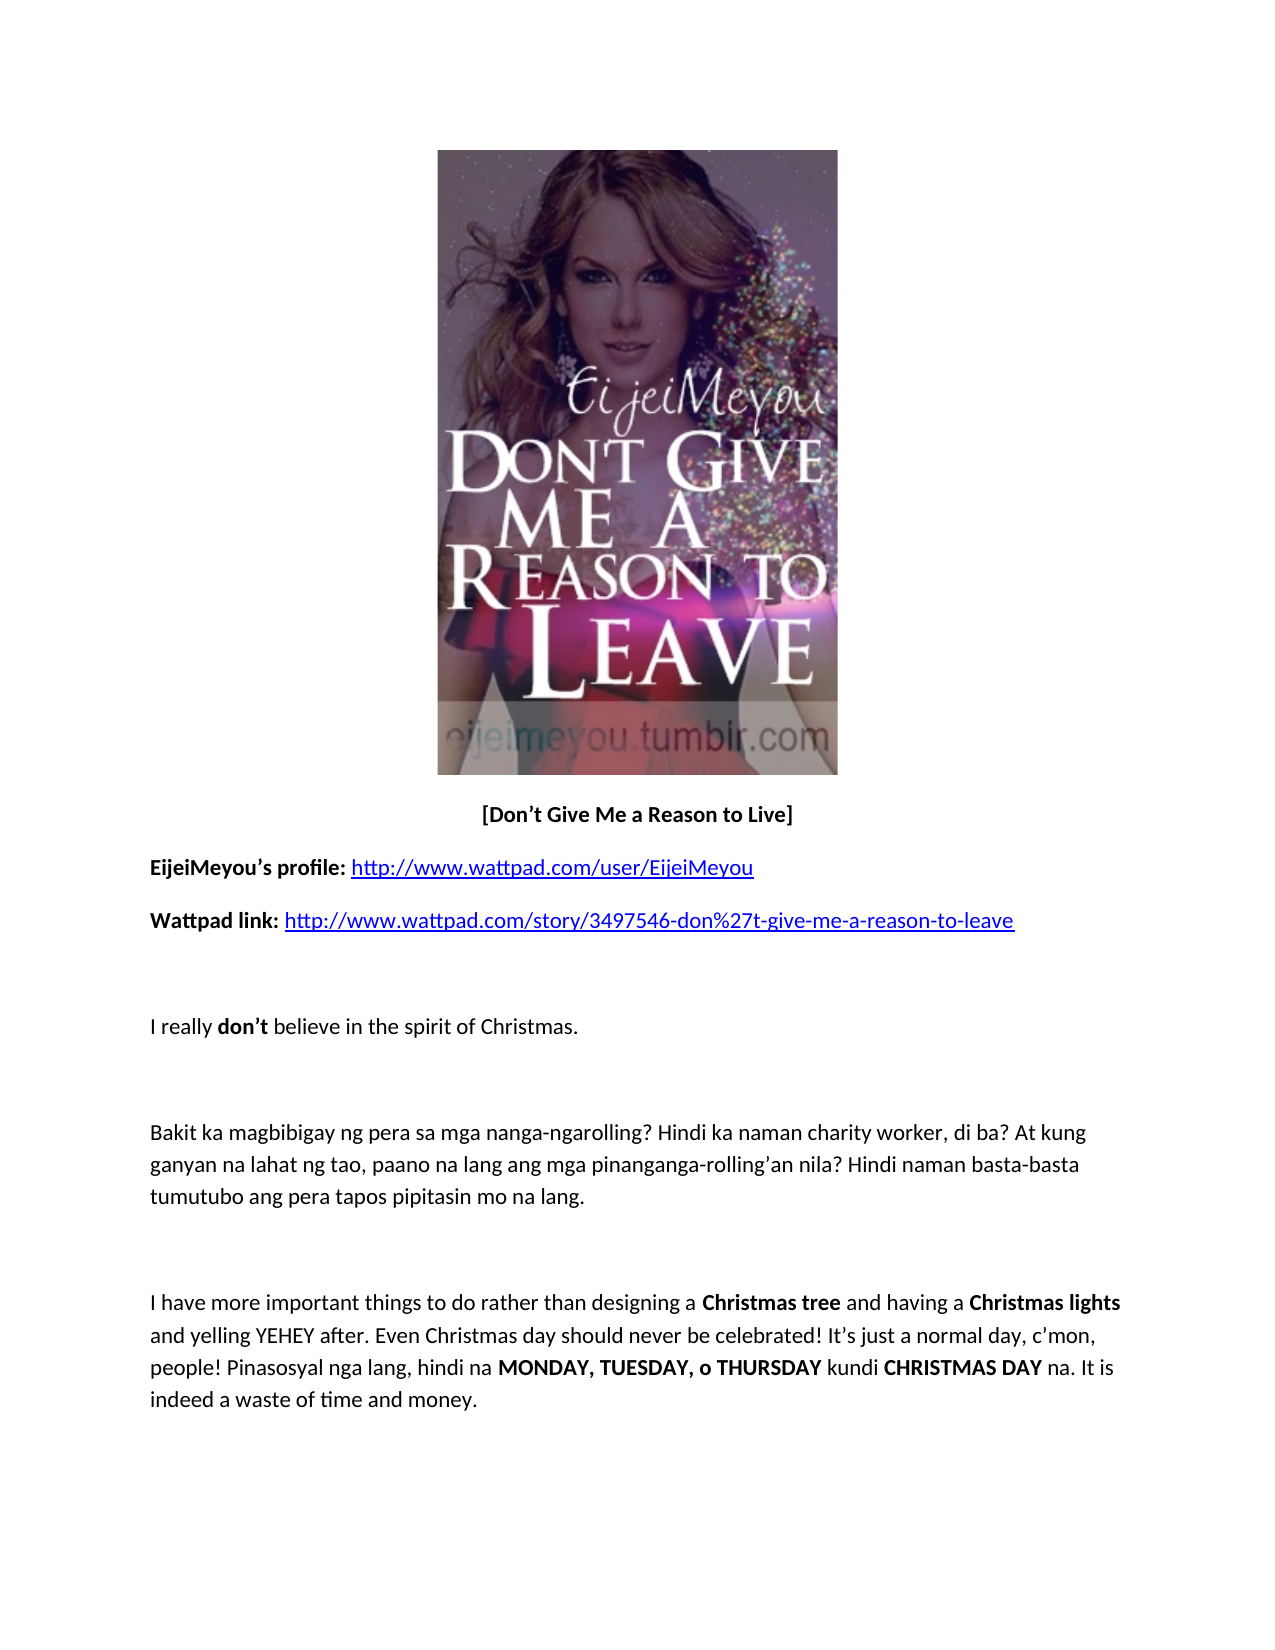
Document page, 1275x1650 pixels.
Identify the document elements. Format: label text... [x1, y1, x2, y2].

picture [437, 150, 838, 775]
text EijeiMeyou’s profile: http://www.wattpad.com/user/EijeiMeyou [150, 853, 1125, 881]
text Wattpad link: http://www.wattpad.com/story/3497546-don%27t-give-me-a-reason-to-leave [150, 906, 1125, 934]
text I have more important things to do rather than designing a Christmas tree and having a Christmas lights and yelling YEHEY after. Even Christmas day should never be celebrated! It’s just a normal day, c’mon, people! Pinasosyal nga lang, hindi na MONDAY, TUESDAY, o THURSDAY kundi CHRISTMAS DAY na. It is indeed a waste of time and money. [150, 1288, 1125, 1413]
text [Don’t Give Me a Reason to Live] [150, 800, 1125, 828]
text I really don’t believe in the spirit of Christmas. [150, 1012, 1125, 1040]
text Bakit ka magbibigay ng pera sa mga nanga-ngarolling? Hindi ka naman charity worker, di ba? At kung ganyan na lahat ng tao, paano na lang ang mga pinanganga-rolling’an nila? Hindi naman basta-basta tumutubo ang pera tapos pipitasin mo na lang. [150, 1118, 1125, 1211]
